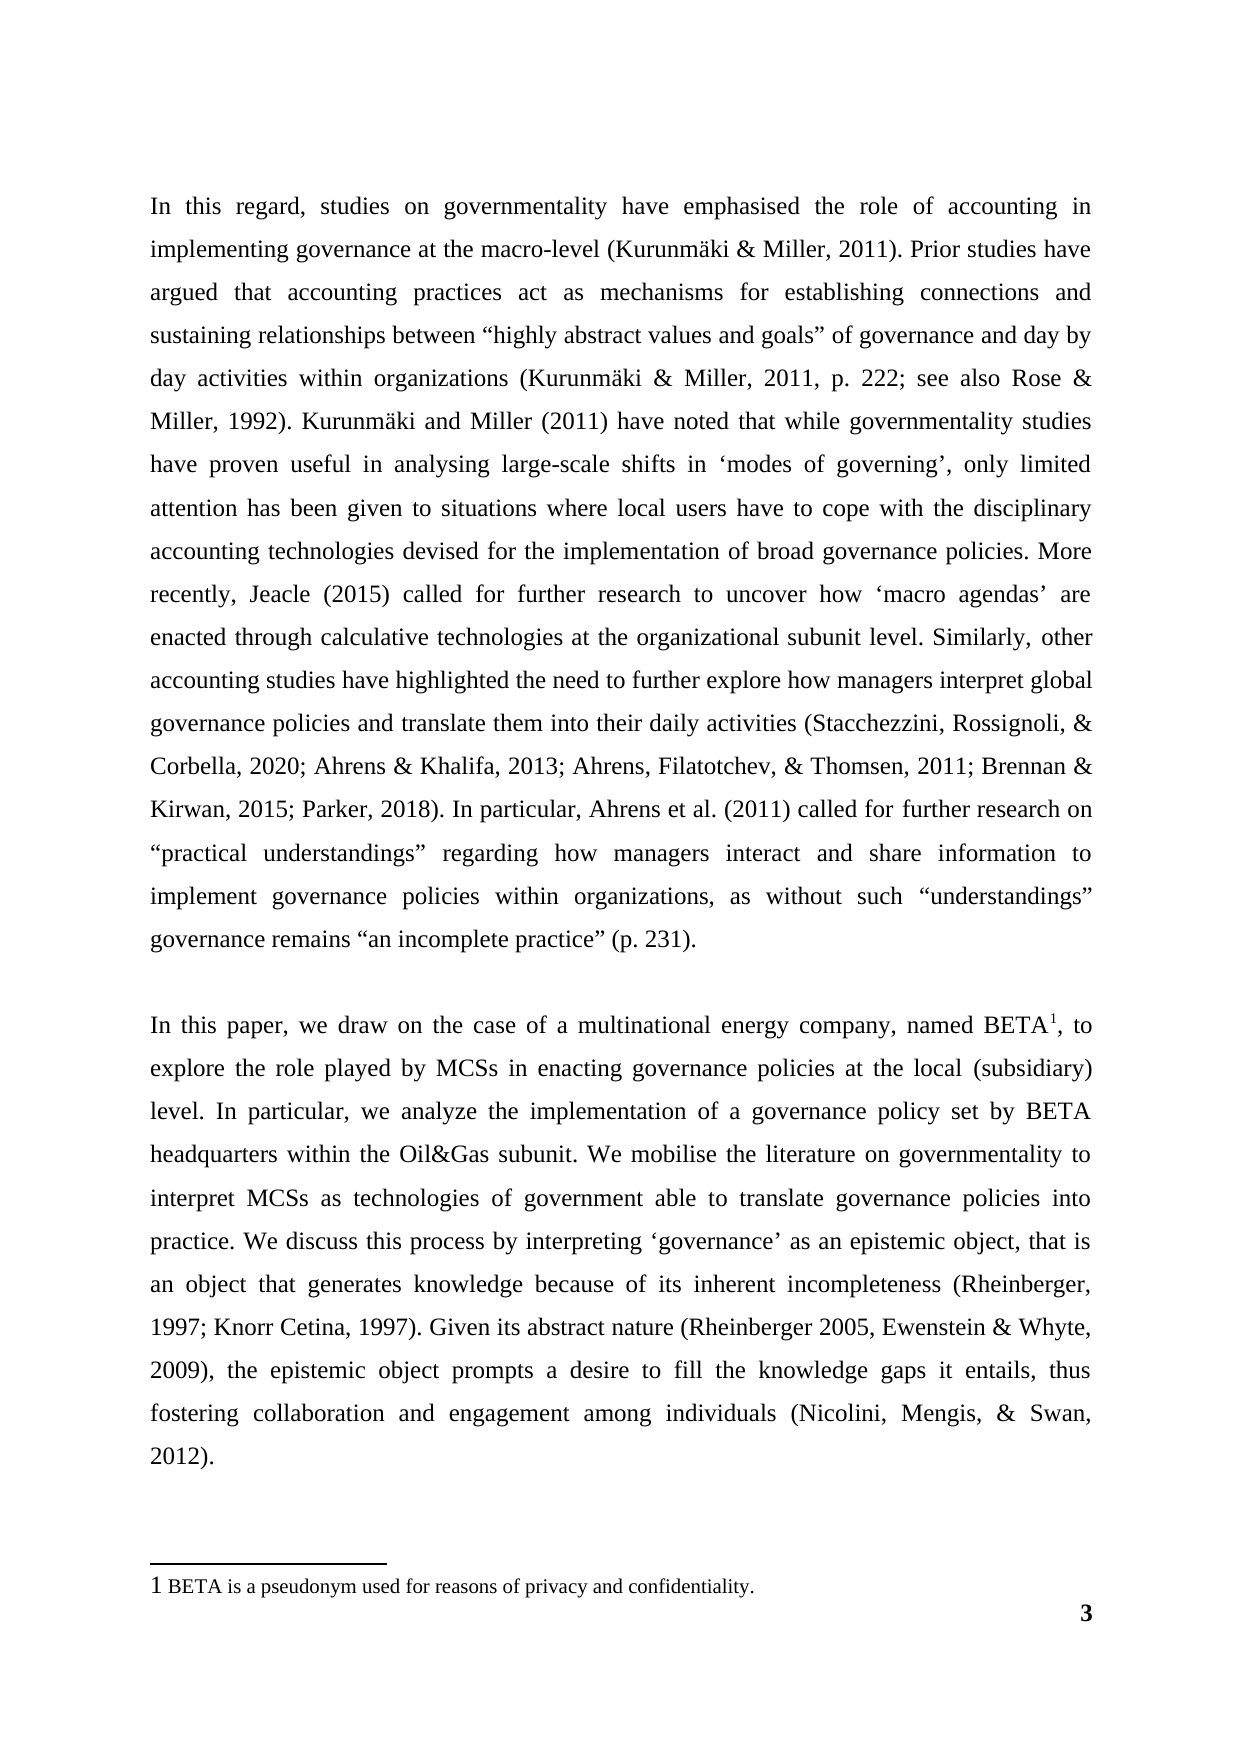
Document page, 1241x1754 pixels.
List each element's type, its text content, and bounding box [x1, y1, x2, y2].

text In this regard, studies on governmentality have emphasised the role of accounting in implementing governance at the macro-level (Kurunmäki & Miller, 2011). Prior studies have argued that accounting practices act as mechanisms for establishing connections and sustaining relationships between “highly abstract values and goals” of governance and day by day activities within organizations (Kurunmäki & Miller, 2011, p. 222; see also Rose & Miller, 1992). Kurunmäki and Miller (2011) have noted that while governmentality studies have proven useful in analysing large-scale shifts in ‘modes of governing’, only limited attention has been given to situations where local users have to cope with the disciplinary accounting technologies devised for the implementation of broad governance policies. More recently, Jeacle (2015) called for further research to uncover how ‘macro agendas’ are enacted through calculative technologies at the organizational subunit level. Similarly, other accounting studies have highlighted the need to further explore how managers interpret global governance policies and translate them into their daily activities (Stacchezzini, Rossignoli, & Corbella, 2020; Ahrens & Khalifa, 2013; Ahrens, Filatotchev, & Thomsen, 2011; Brennan & Kirwan, 2015; Parker, 2018). In particular, Ahrens et al. (2011) called for further research on “practical understandings” regarding how managers interact and share information to implement governance policies within organizations, as without such “understandings” governance remains “an incomplete practice” (p. 231). [150, 191, 1092, 953]
text In this paper, we draw on the case of a multinational energy company, named BETA, to explore the role played by MCSs in enacting governance policies at the local (subsidiary) level. In particular, we analyze the implementation of a governance policy set by BETA headquarters within the Oil&Gas subunit. We mobilise the literature on governmentality to interpret MCSs as technologies of government able to translate governance policies into practice. We discuss this process by interpreting ‘governance’ as an epistemic object, that is an object that generates knowledge because of its inherent incompleteness (Rheinberger, 1997; Knorr Cetina, 1997). Given its abstract nature (Rheinberger 2005, Ewenstein & Whyte, 2009), the epistemic object prompts a desire to fill the knowledge gaps it entails, thus fostering collaboration and engagement among individuals (Nicolini, Mengis, & Swan, 2012). [150, 1010, 1092, 1470]
